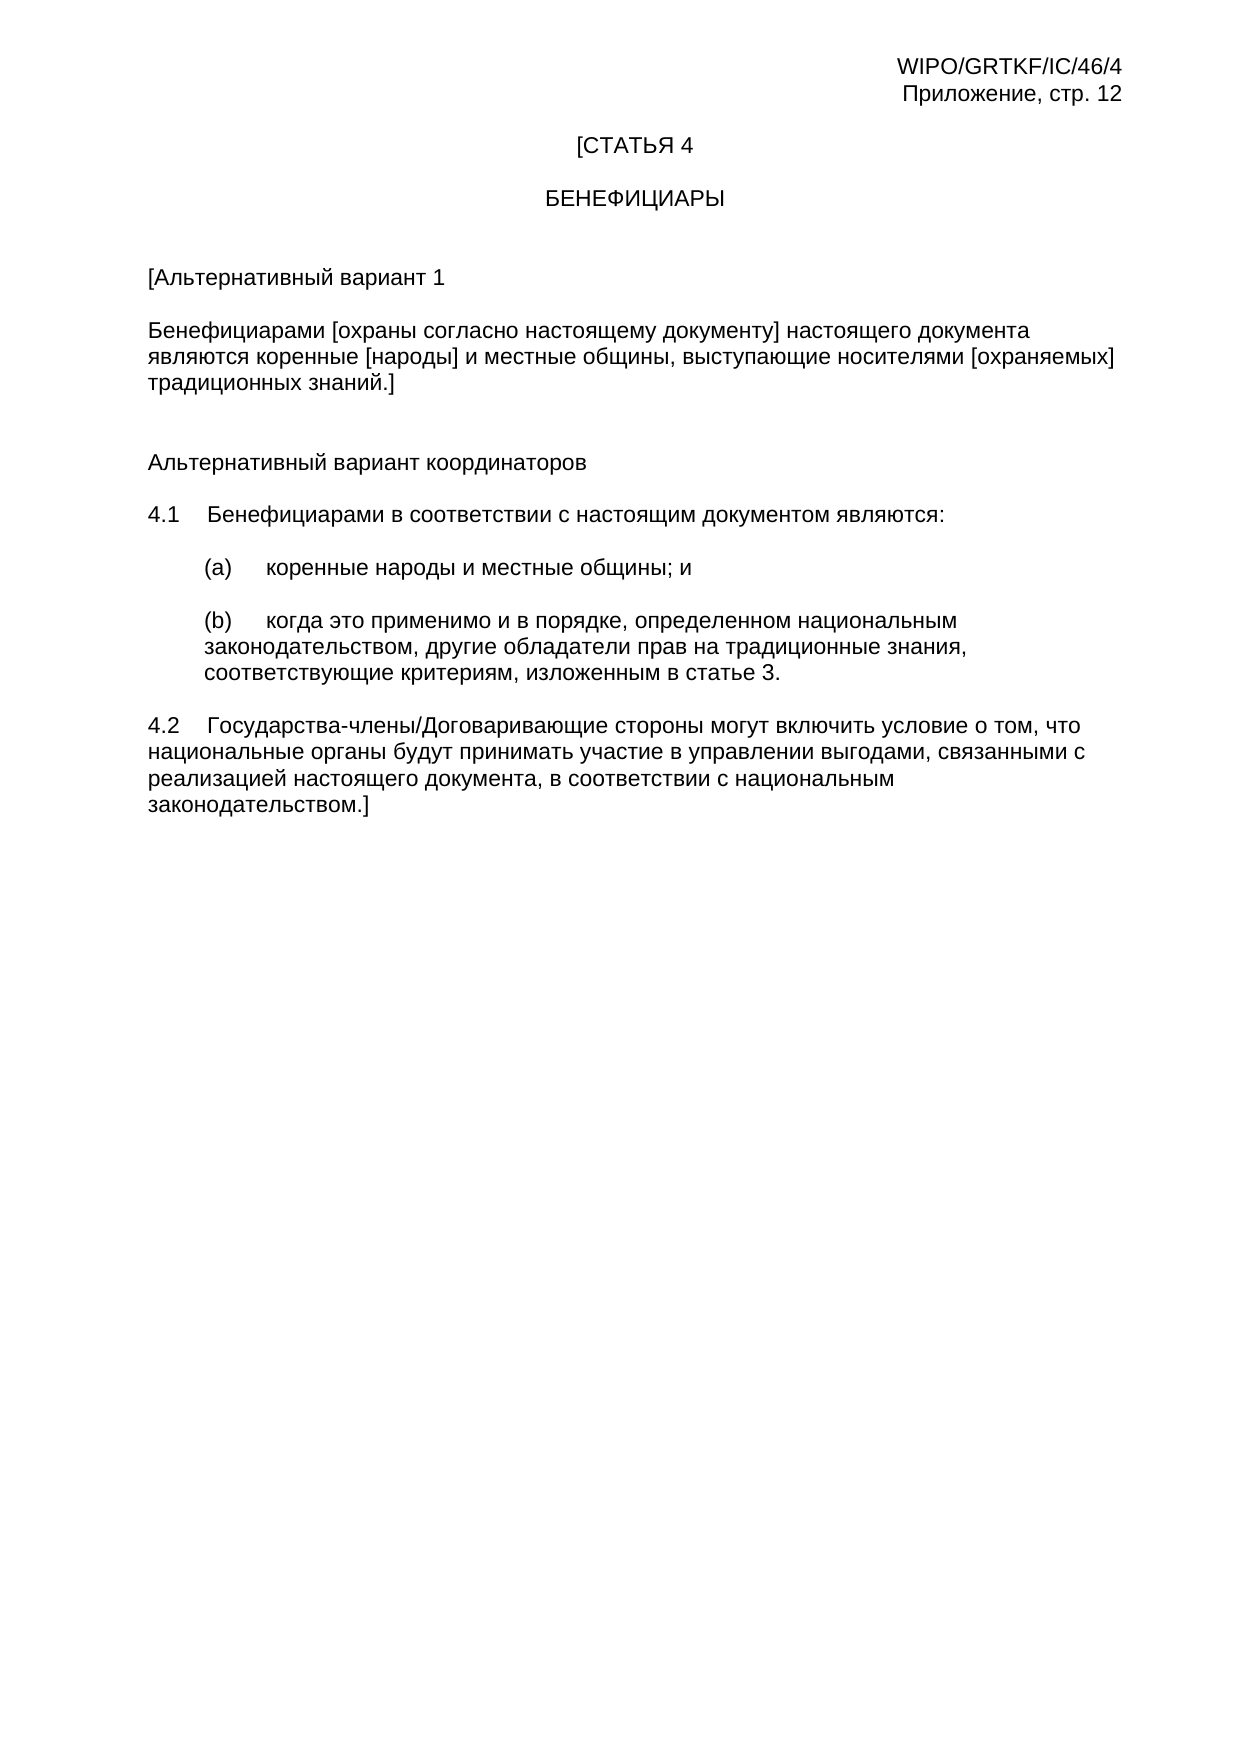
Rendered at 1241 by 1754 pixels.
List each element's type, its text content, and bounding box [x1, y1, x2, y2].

text [СТАТЬЯ 4 [148, 132, 1122, 158]
text [Альтернативный вариант 1 [148, 264, 1122, 290]
text 4.2 Государства-члены/Договаривающие стороны могут включить условие о том, что национальные органы будут принимать участие в управлении выгодами, связанными с реализацией настоящего документа, в соответствии с национальным законодательством.] [148, 712, 1122, 817]
text 4.1 Бенефициарами в соответствии с настоящим документом являются: [148, 501, 1122, 527]
text Бенефициарами [охраны согласно настоящему документу] настоящего документа являются коренные [народы] и местные общины, выступающие носителями [охраняемых] традиционных знаний.] [148, 317, 1122, 396]
list когда это применимо и в порядке, определенном национальным законодательством, другие обладатели прав на традиционные знания, соответствующие критериям, изложенным в статье 3. [204, 607, 1122, 686]
text БЕНЕФИЦИАРЫ [148, 185, 1122, 211]
list коренные народы и местные общины; и [204, 554, 1122, 580]
text Альтернативный вариант координаторов [148, 448, 1122, 475]
